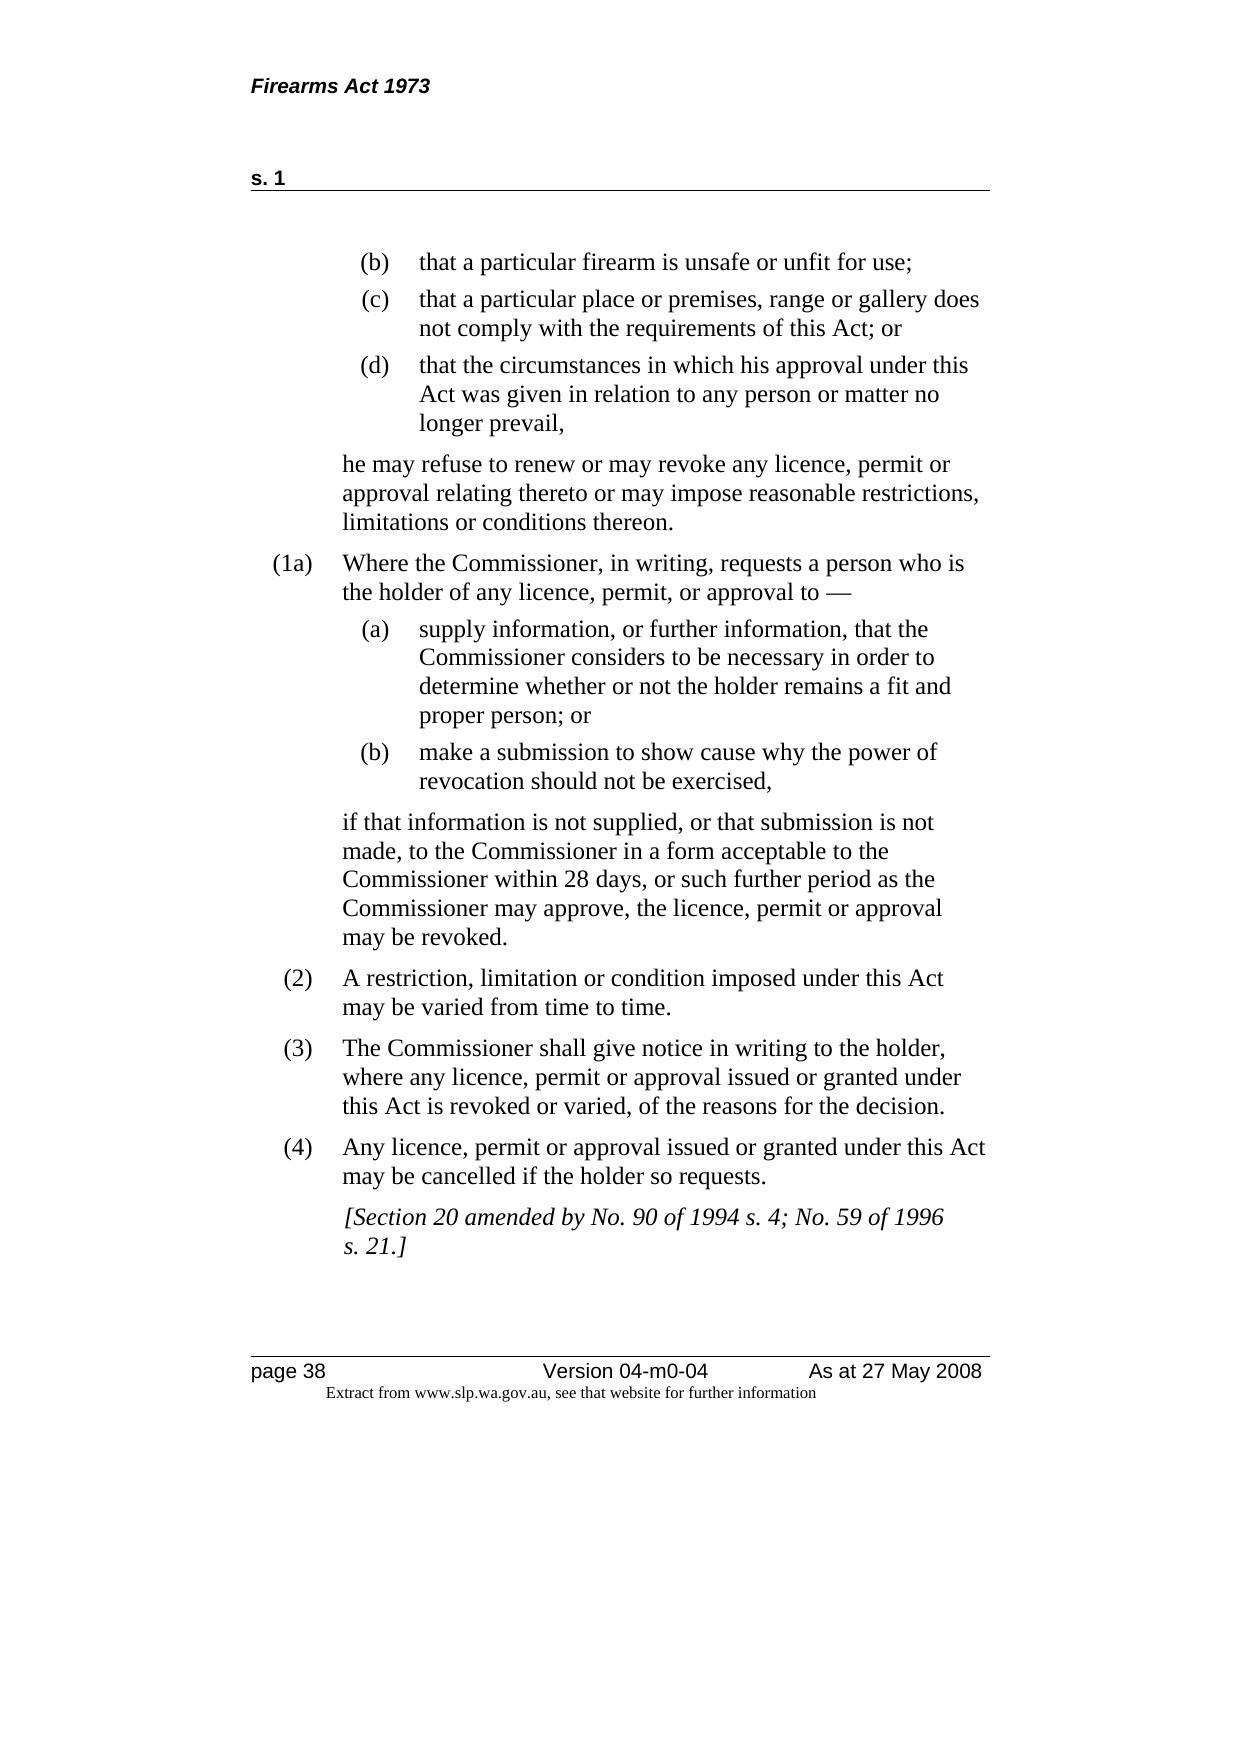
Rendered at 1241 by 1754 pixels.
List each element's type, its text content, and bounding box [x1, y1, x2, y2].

text he may refuse to renew or may revoke any licence, permit or approval relating thereto or may impose reasonable restrictions, limitations or conditions thereon. [251, 449, 990, 535]
text (d) that the circumstances in which his approval under this Act was given in relation to any person or matter no longer prevail, [251, 350, 990, 437]
text (3) The Commissioner shall give notice in writing to the holder, where any licence, permit or approval issued or granted under this Act is revoked or varied, of the reasons for the decision. [251, 1033, 990, 1119]
text (b) make a submission to show cause why the power of revocation should not be exercised, [251, 737, 990, 794]
text (c) that a particular place or premises, range or gallery does not comply with the requirements of this Act; or [251, 284, 990, 342]
text (1a) Where the Commissioner, in writing, requests a person who is the holder of any licence, permit, or approval to — [251, 548, 990, 605]
text (4) Any licence, permit or approval issued or granted under this Act may be cancelled if the holder so requests. [251, 1132, 990, 1189]
text (a) supply information, or further information, that the Commissioner considers to be necessary in order to determine whether or not the holder remains a fit and proper person; or [251, 614, 990, 729]
text (b) that a particular firearm is unsafe or unfit for use; [251, 247, 990, 276]
text if that information is not supplied, or that submission is not made, to the Commissioner in a form acceptable to the Commissioner within 28 days, or such further period as the Commissioner may approve, the licence, permit or approval may be revoked. [251, 807, 990, 951]
text [Section 20 amended by No. 90 of 1994 s. 4; No. 59 of 1996 s. 21.] [251, 1202, 990, 1259]
text (2) A restriction, limitation or condition imposed under this Act may be varied from time to time. [251, 963, 990, 1021]
